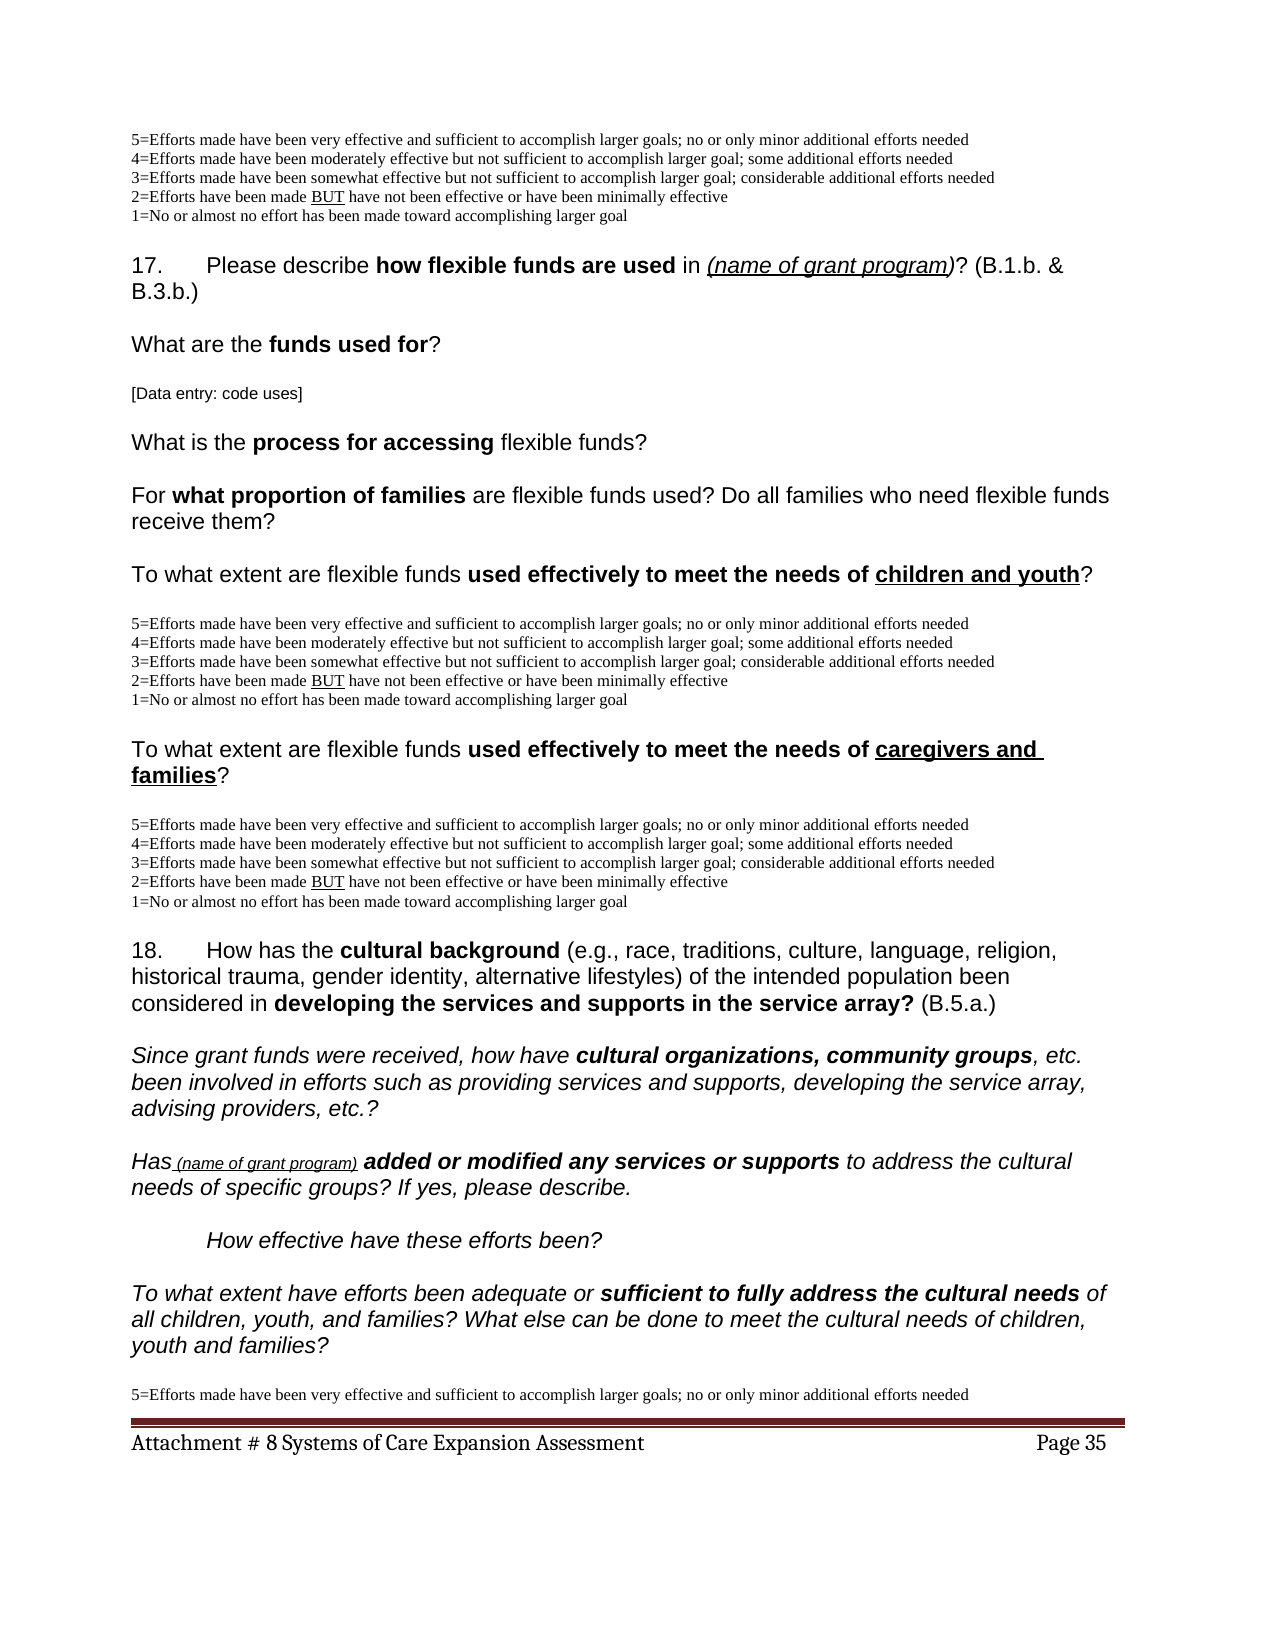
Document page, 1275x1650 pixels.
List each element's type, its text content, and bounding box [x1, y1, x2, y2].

text [Data entry: code uses] [131, 383, 1125, 403]
list 2=Efforts have been made BUT have not been effective or have been minimally effective [131, 187, 1125, 206]
text 4=Efforts made have been moderately effective but not sufficient to accomplish larger goal; some additional efforts needed [131, 633, 1125, 652]
text 3=Efforts made have been somewhat effective but not sufficient to accomplish larger goal; considerable additional efforts needed [131, 652, 1125, 671]
list To what extent have efforts been adequate or sufficient to fully address the cultural needs of all children, youth, and families? What else can be done to meet the cultural needs of children, youth and families? [131, 1279, 1125, 1358]
list 5=Efforts made have been very effective and sufficient to accomplish larger goals; no or only minor additional efforts needed [131, 129, 1125, 149]
text 3=Efforts made have been somewhat effective but not sufficient to accomplish larger goal; considerable additional efforts needed [131, 853, 1125, 872]
list 18. How has the cultural background (e.g., race, traditions, culture, language, religion, historical trauma, gender identity, alternative lifestyles) of the intended population been considered in developing the services and supports in the service array? (B.5.a.) [131, 937, 1125, 1016]
list How effective have these efforts been? [131, 1227, 1125, 1253]
list Since grant funds were received, how have cultural organizations, community groups, etc. been involved in efforts such as providing services and supports, developing the service array, advising providers, etc.? [131, 1042, 1125, 1121]
list 4=Efforts made have been moderately effective but not sufficient to accomplish larger goal; some additional efforts needed [131, 149, 1125, 168]
text 2=Efforts have been made BUT have not been effective or have been minimally effective [131, 872, 1125, 891]
list 3=Efforts made have been somewhat effective but not sufficient to accomplish larger goal; considerable additional efforts needed [131, 168, 1125, 187]
text 17. Please describe how flexible funds are used in (name of grant program)? (B.1.b. & B.3.b.) [131, 252, 1125, 304]
text To what extent are flexible funds used effectively to meet the needs of children and youth? [131, 561, 1125, 587]
text 5=Efforts made have been very effective and sufficient to accomplish larger goals; no or only minor additional efforts needed [131, 815, 1125, 834]
text 2=Efforts have been made BUT have not been effective or have been minimally effective [131, 671, 1125, 690]
text To what extent are flexible funds used effectively to meet the needs of caregivers and families? [131, 736, 1125, 788]
text 1=No or almost no effort has been made toward accomplishing larger goal [131, 690, 1125, 709]
text For what proportion of families are flexible funds used? Do all families who need flexible funds receive them? [131, 482, 1125, 534]
text 5=Efforts made have been very effective and sufficient to accomplish larger goals; no or only minor additional efforts needed [131, 613, 1125, 633]
text 1=No or almost no effort has been made toward accomplishing larger goal [131, 891, 1125, 911]
list Has (name of grant program) added or modified any services or supports to address the cultural needs of specific groups? If yes, please describe. [131, 1148, 1125, 1200]
list 5=Efforts made have been very effective and sufficient to accomplish larger goals; no or only minor additional efforts needed [131, 1385, 1125, 1404]
text What is the process for accessing flexible funds? [131, 429, 1125, 455]
text What are the funds used for? [131, 331, 1125, 357]
text 4=Efforts made have been moderately effective but not sufficient to accomplish larger goal; some additional efforts needed [131, 834, 1125, 853]
list 1=No or almost no effort has been made toward accomplishing larger goal [131, 206, 1125, 225]
